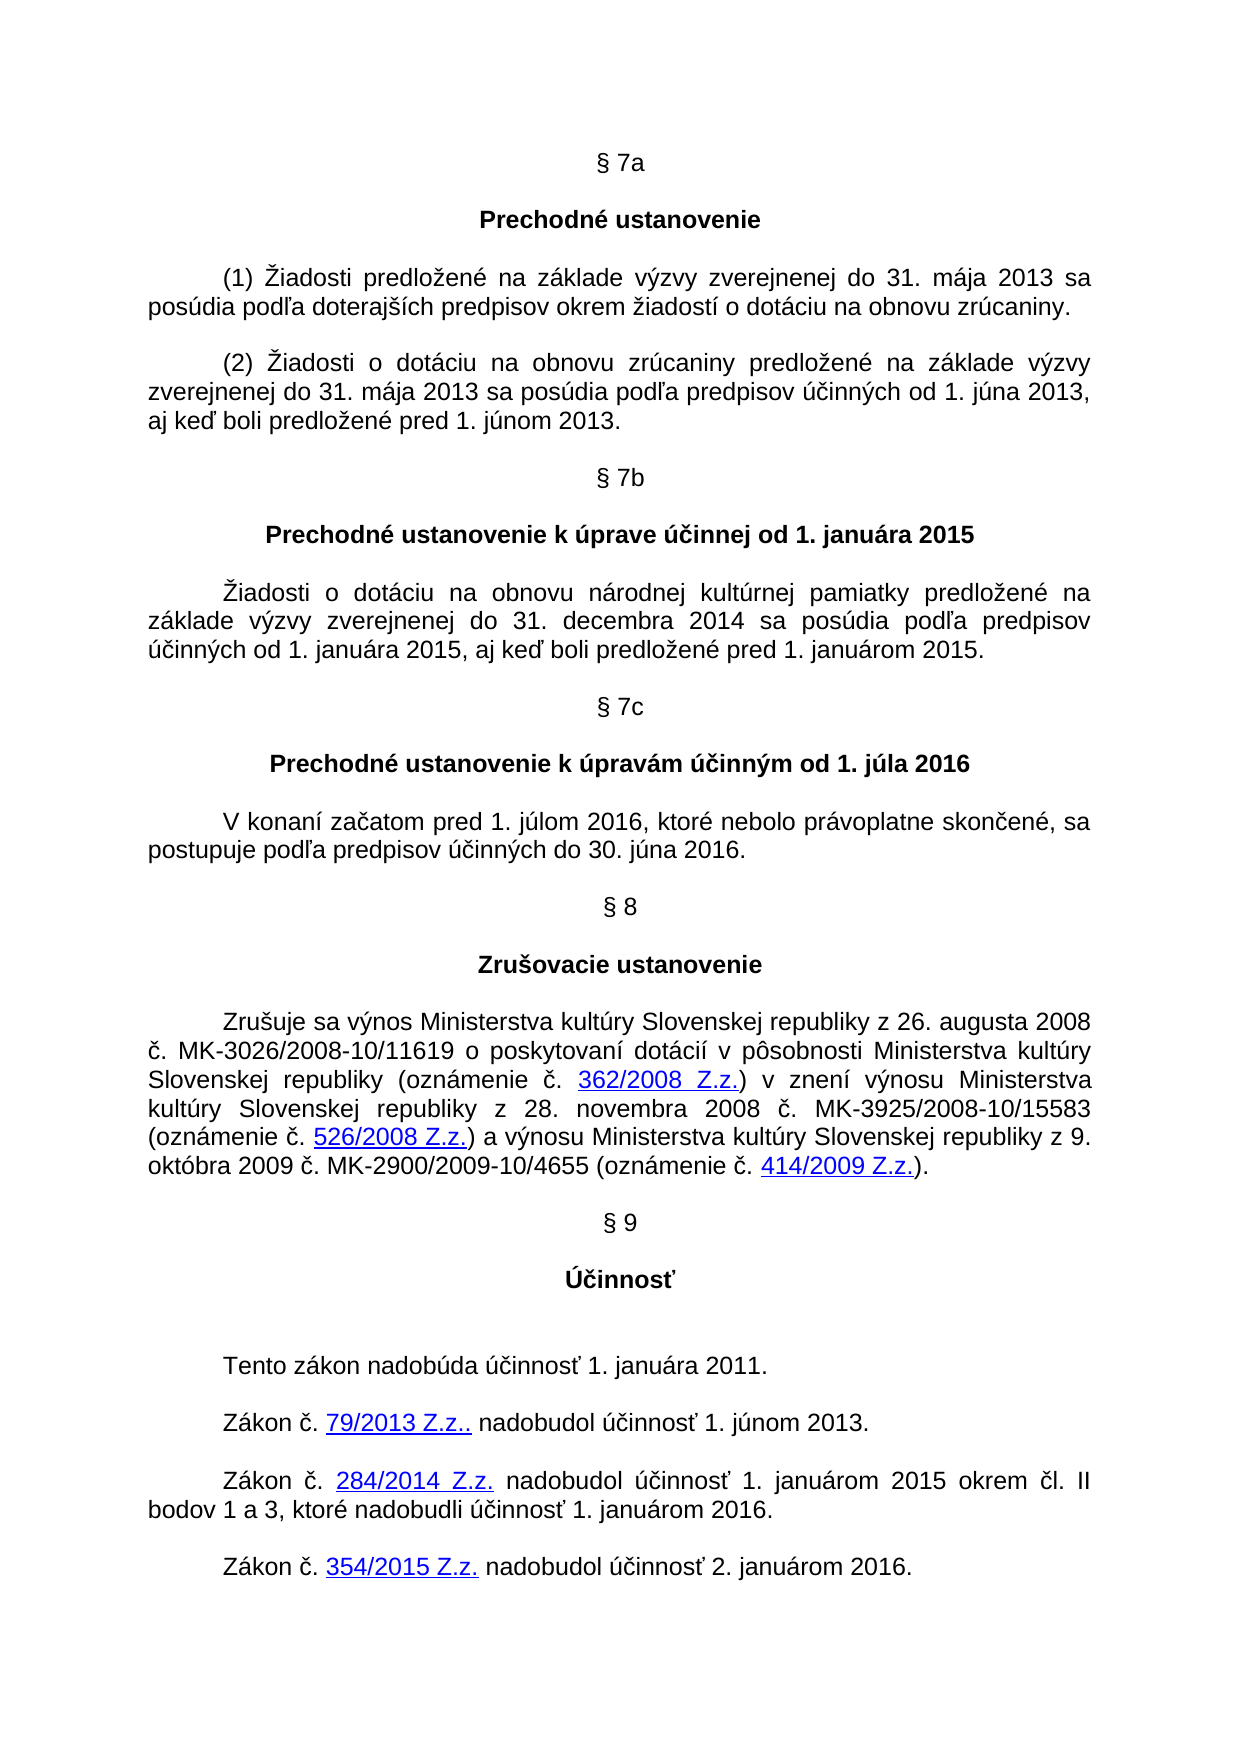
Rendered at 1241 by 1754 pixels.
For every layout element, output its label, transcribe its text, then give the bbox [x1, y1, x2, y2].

text Tento zákon nadobúda účinnosť 1. januára 2011. [148, 1351, 1092, 1379]
text Zrušuje sa výnos Ministerstva kultúry Slovenskej republiky z 26. augusta 2008 č. MK-3026/2008-10/11619 o poskytovaní dotácií v pôsobnosti Ministerstva kultúry Slovenskej republiky (oznámenie č. 362/2008 Z.z.) v znení výnosu Ministerstva kultúry Slovenskej republiky z 28. novembra 2008 č. MK-3925/2008-10/15583 (oznámenie č. 526/2008 Z.z.) a výnosu Ministerstva kultúry Slovenskej republiky z 9. októbra 2009 č. MK-2900/2009-10/4655 (oznámenie č. 414/2009 Z.z.). [148, 1007, 1092, 1180]
text Zákon č. 79/2013 Z.z.. nadobudol účinnosť 1. júnom 2013. [148, 1408, 1092, 1437]
text V konaní začatom pred 1. júlom 2016, ktoré nebolo právoplatne skončené, sa postupuje podľa predpisov účinných do 30. júna 2016. [148, 807, 1092, 864]
text § 9 [148, 1208, 1092, 1237]
text (2) Žiadosti o dotáciu na obnovu zrúcaniny predložené na základe výzvy zverejnenej do 31. mája 2013 sa posúdia podľa predpisov účinných od 1. júna 2013, aj keď boli predložené pred 1. júnom 2013. [148, 348, 1092, 434]
text Účinnosť [148, 1265, 1092, 1294]
text § 7a [148, 148, 1092, 176]
text Zákon č. 284/2014 Z.z. nadobudol účinnosť 1. januárom 2015 okrem čl. II bodov 1 a 3, ktoré nadobudli účinnosť 1. januárom 2016. [148, 1466, 1092, 1523]
text Zrušovacie ustanovenie [148, 950, 1092, 978]
text § 8 [148, 892, 1092, 921]
text Zákon č. 354/2015 Z.z. nadobudol účinnosť 2. januárom 2016. [148, 1552, 1092, 1581]
text Prechodné ustanovenie k úpravám účinným od 1. júla 2016 [148, 749, 1092, 778]
text Žiadosti o dotáciu na obnovu národnej kultúrnej pamiatky predložené na základe výzvy zverejnenej do 31. decembra 2014 sa posúdia podľa predpisov účinných od 1. januára 2015, aj keď boli predložené pred 1. januárom 2015. [148, 577, 1092, 664]
text Prechodné ustanovenie k úprave účinnej od 1. januára 2015 [148, 520, 1092, 549]
text § 7c [148, 692, 1092, 721]
text Prechodné ustanovenie [148, 205, 1092, 234]
text § 7b [148, 462, 1092, 491]
text (1) Žiadosti predložené na základe výzvy zverejnenej do 31. mája 2013 sa posúdia podľa doterajších predpisov okrem žiadostí o dotáciu na obnovu zrúcaniny. [148, 263, 1092, 320]
